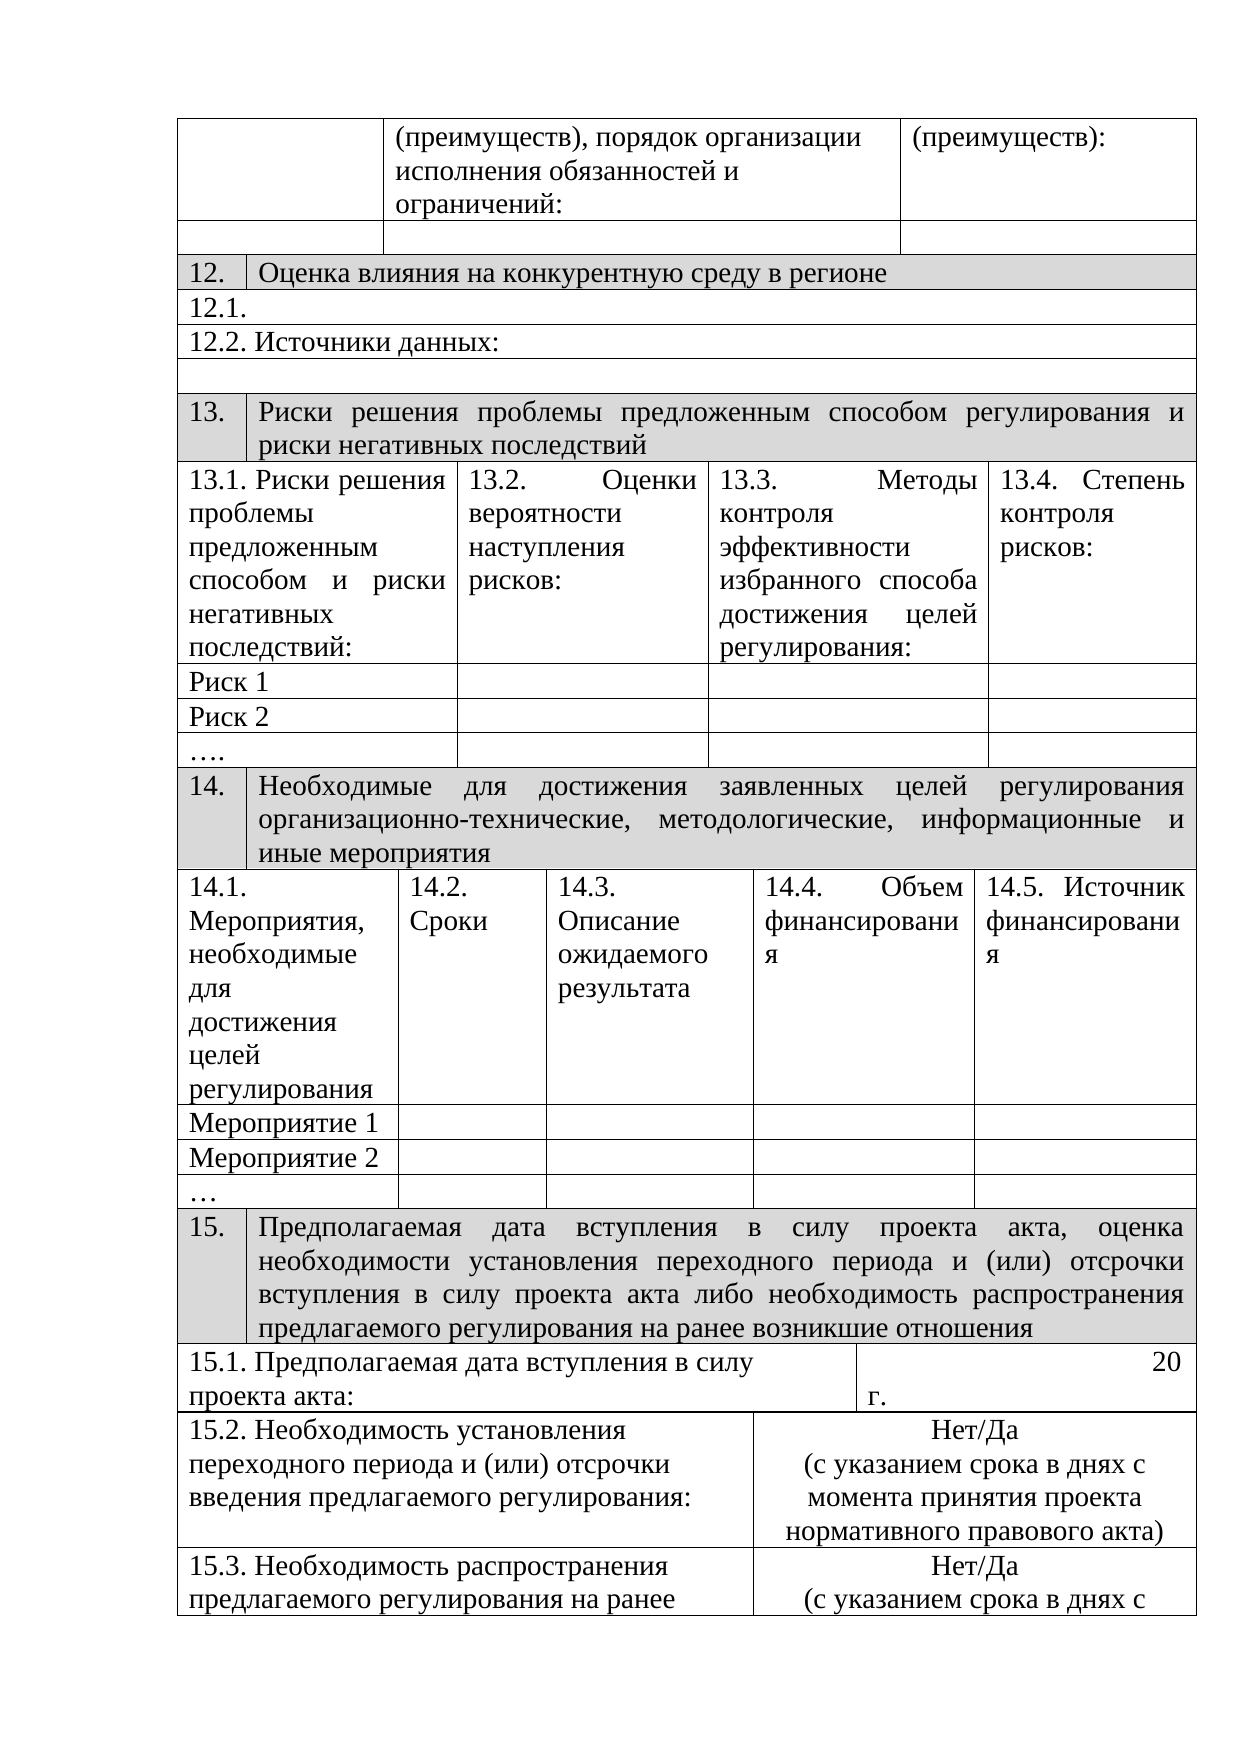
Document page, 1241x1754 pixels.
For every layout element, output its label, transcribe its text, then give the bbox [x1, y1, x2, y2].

table_cell 13. [178, 394, 246, 461]
table_cell [178, 359, 1196, 393]
table_cell 15.2. Необходимость установления переходного периода и (или) отсрочки введения предлагаемого регулирования: [178, 1413, 753, 1547]
table_cell [399, 1105, 546, 1139]
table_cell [178, 119, 383, 220]
table_cell [989, 733, 1196, 767]
table_cell Мероприятие 1 [178, 1105, 398, 1139]
table_cell 15. [178, 1209, 246, 1343]
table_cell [754, 1548, 1196, 1615]
table_cell [384, 221, 900, 254]
table_cell [458, 699, 708, 732]
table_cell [901, 119, 1196, 220]
table_cell 12.2. Источники данных: [178, 325, 1196, 358]
table_cell Риск 1 [178, 664, 457, 698]
table_cell Необходимые для достижения заявленных целей регулирования организационно-технические, методологические, информационные и иные мероприятия [247, 768, 1196, 868]
table_cell [547, 1105, 753, 1139]
table_cell [547, 1140, 753, 1173]
table_cell 12. [178, 255, 246, 289]
table_cell [399, 1140, 546, 1173]
table_cell …. [178, 733, 457, 767]
table_cell [458, 664, 708, 698]
table_cell [754, 1140, 974, 1173]
table_cell Мероприятие 2 [178, 1140, 398, 1173]
table_cell [709, 733, 988, 767]
table_cell 13.2. Оценки вероятности наступления рисков: [458, 462, 708, 663]
table_cell [458, 733, 708, 767]
table_cell [989, 664, 1196, 698]
table_cell 13.4. Степень контроля рисков: [989, 462, 1196, 663]
table_cell 13.3. Методы контроля эффективности избранного способа достижения целей регулирования: [709, 462, 988, 663]
table_cell 14.5. Источник финансирования [975, 870, 1196, 1104]
table_cell [901, 221, 1196, 254]
table_cell Риски решения проблемы предложенным способом регулирования и риски негативных последствий [247, 394, 1196, 461]
table_cell Предполагаемая дата вступления в силу проекта акта, оценка необходимости установления переходного периода и (или) отсрочки вступления в силу проекта акта либо необходимость распространения предлагаемого регулирования на ранее возникшие отношения [247, 1209, 1196, 1343]
table_cell 15.1. Предполагаемая дата вступления в силу проекта акта: [178, 1344, 856, 1411]
table_cell [709, 664, 988, 698]
table_cell … [178, 1175, 398, 1208]
table_cell 14. [178, 768, 246, 868]
table_cell 20 г. [857, 1344, 1196, 1411]
table_cell 12.1. [178, 290, 1196, 323]
table_cell [975, 1175, 1196, 1208]
table_cell 13.1. Риски решения проблемы предложенным способом и риски негативных последствий: [178, 462, 457, 663]
table_cell [399, 1175, 546, 1208]
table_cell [178, 1548, 753, 1615]
table_cell [975, 1105, 1196, 1139]
table_cell [754, 1175, 974, 1208]
table_cell 14.4. Объем финансирования [754, 870, 974, 1104]
table_cell [709, 699, 988, 732]
table_cell 14.2. Сроки [399, 870, 546, 1104]
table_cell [384, 119, 900, 220]
table_cell 14.1. Мероприятия, необходимые для достижения целей регулирования [178, 870, 398, 1104]
table_cell [975, 1140, 1196, 1173]
table_cell [178, 221, 383, 254]
table_cell Риск 2 [178, 699, 457, 732]
table_cell 14.3. Описание ожидаемого результата [547, 870, 753, 1104]
table_cell Оценка влияния на конкурентную среду в регионе [247, 255, 1196, 289]
table_cell Нет/Да (с указанием срока в днях с момента принятия проекта нормативного правового акта) [754, 1413, 1196, 1547]
table_cell [547, 1175, 753, 1208]
table_cell [754, 1105, 974, 1139]
table_cell [989, 699, 1196, 732]
